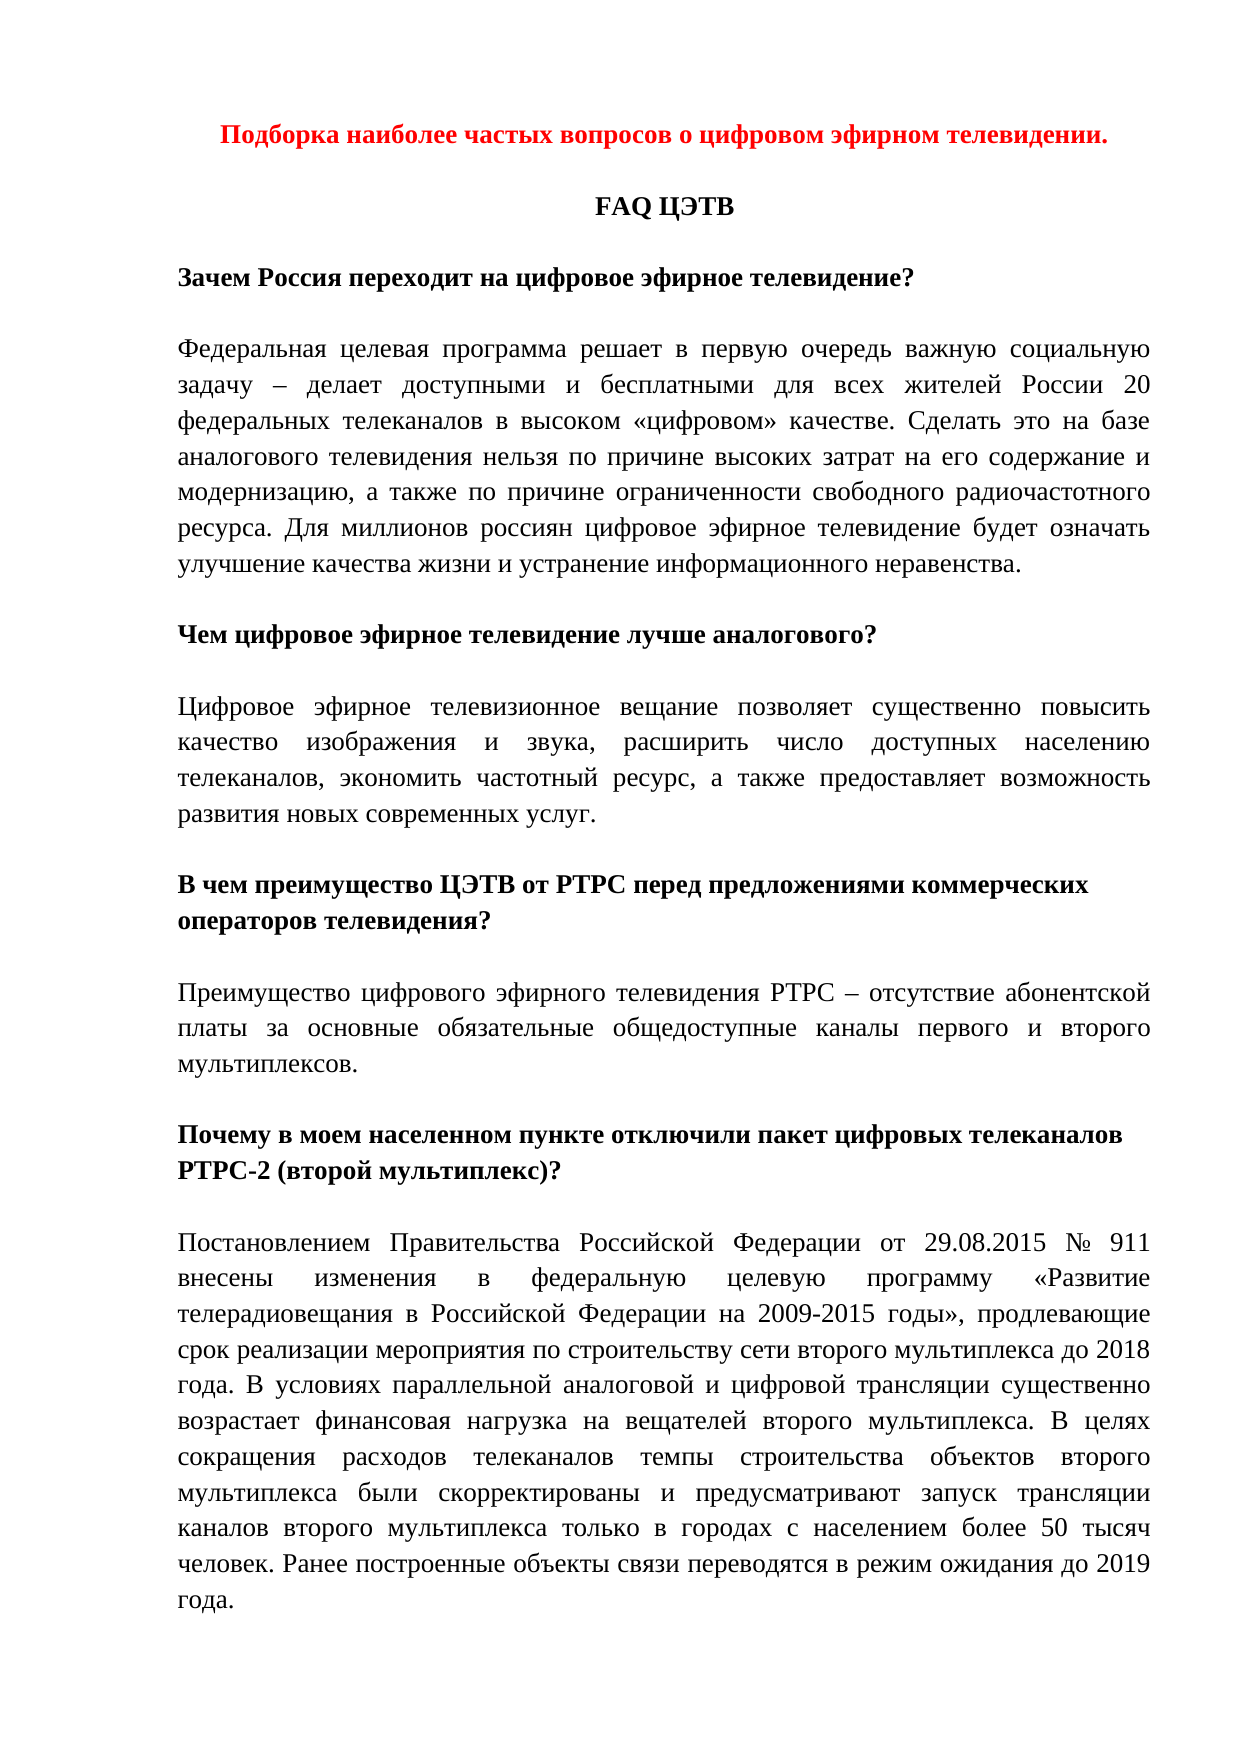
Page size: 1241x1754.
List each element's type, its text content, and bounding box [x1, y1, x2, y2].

text Почему в моем населенном пункте отключили пакет цифровых телеканалов РТРС-2 (второй мультиплекс)? [177, 1118, 1152, 1185]
text Преимущество цифрового эфирного телевидения РТРС – отсутствие абонентской платы за основные обязательные общедоступные каналы первого и второго мультиплексов. [177, 976, 1152, 1078]
text Чем цифровое эфирное телевидение лучше аналогового? [177, 583, 1152, 649]
text Цифровое эфирное телевизионное вещание позволяет существенно повысить качество изображения и звука, расширить число доступных населению телеканалов, экономить частотный ресурс, а также предоставляет возможность развития новых современных услуг. [177, 654, 1152, 828]
text Зачем Россия переходит на цифровое эфирное телевидение? [177, 225, 1152, 292]
text Подборка наиболее частых вопросов о цифровом эфирном телевидении. [177, 118, 1152, 149]
text Федеральная целевая программа решает в первую очередь важную социальную задачу – делает доступными и бесплатными для всех жителей России 20 федеральных телеканалов в высоком «цифровом» качестве. Сделать это на базе аналогового телевидения нельзя по причине высоких затрат на его содержание и модернизацию, а также по причине ограниченности свободного радиочастотного ресурса. Для миллионов россиян цифровое эфирное телевидение будет означать улучшение качества жизни и устранение информационного неравенства. [177, 297, 1152, 578]
text В чем преимущество ЦЭТВ от РТРС перед предложениями коммерческих операторов телевидения? [177, 833, 1152, 935]
text Постановлением Правительства Российской Федерации от 29.08.2015 № 911 внесены изменения в федеральную целевую программу «Развитие телерадиовещания в Российской Федерации на 2009-2015 годы», продлевающие срок реализации мероприятия по строительству сети второго мультиплекса до 2018 года. В условиях параллельной аналоговой и цифровой трансляции существенно возрастает финансовая нагрузка на вещателей второго мультиплекса. В целях сокращения расходов телеканалов темпы строительства объектов второго мультиплекса были скорректированы и предусматривают запуск трансляции каналов второго мультиплекса только в городах с населением более 50 тысяч человек. Ранее построенные объекты связи переводятся в режим ожидания до 2019 года. [177, 1190, 1152, 1614]
text FAQ ЦЭТВ [177, 189, 1152, 221]
